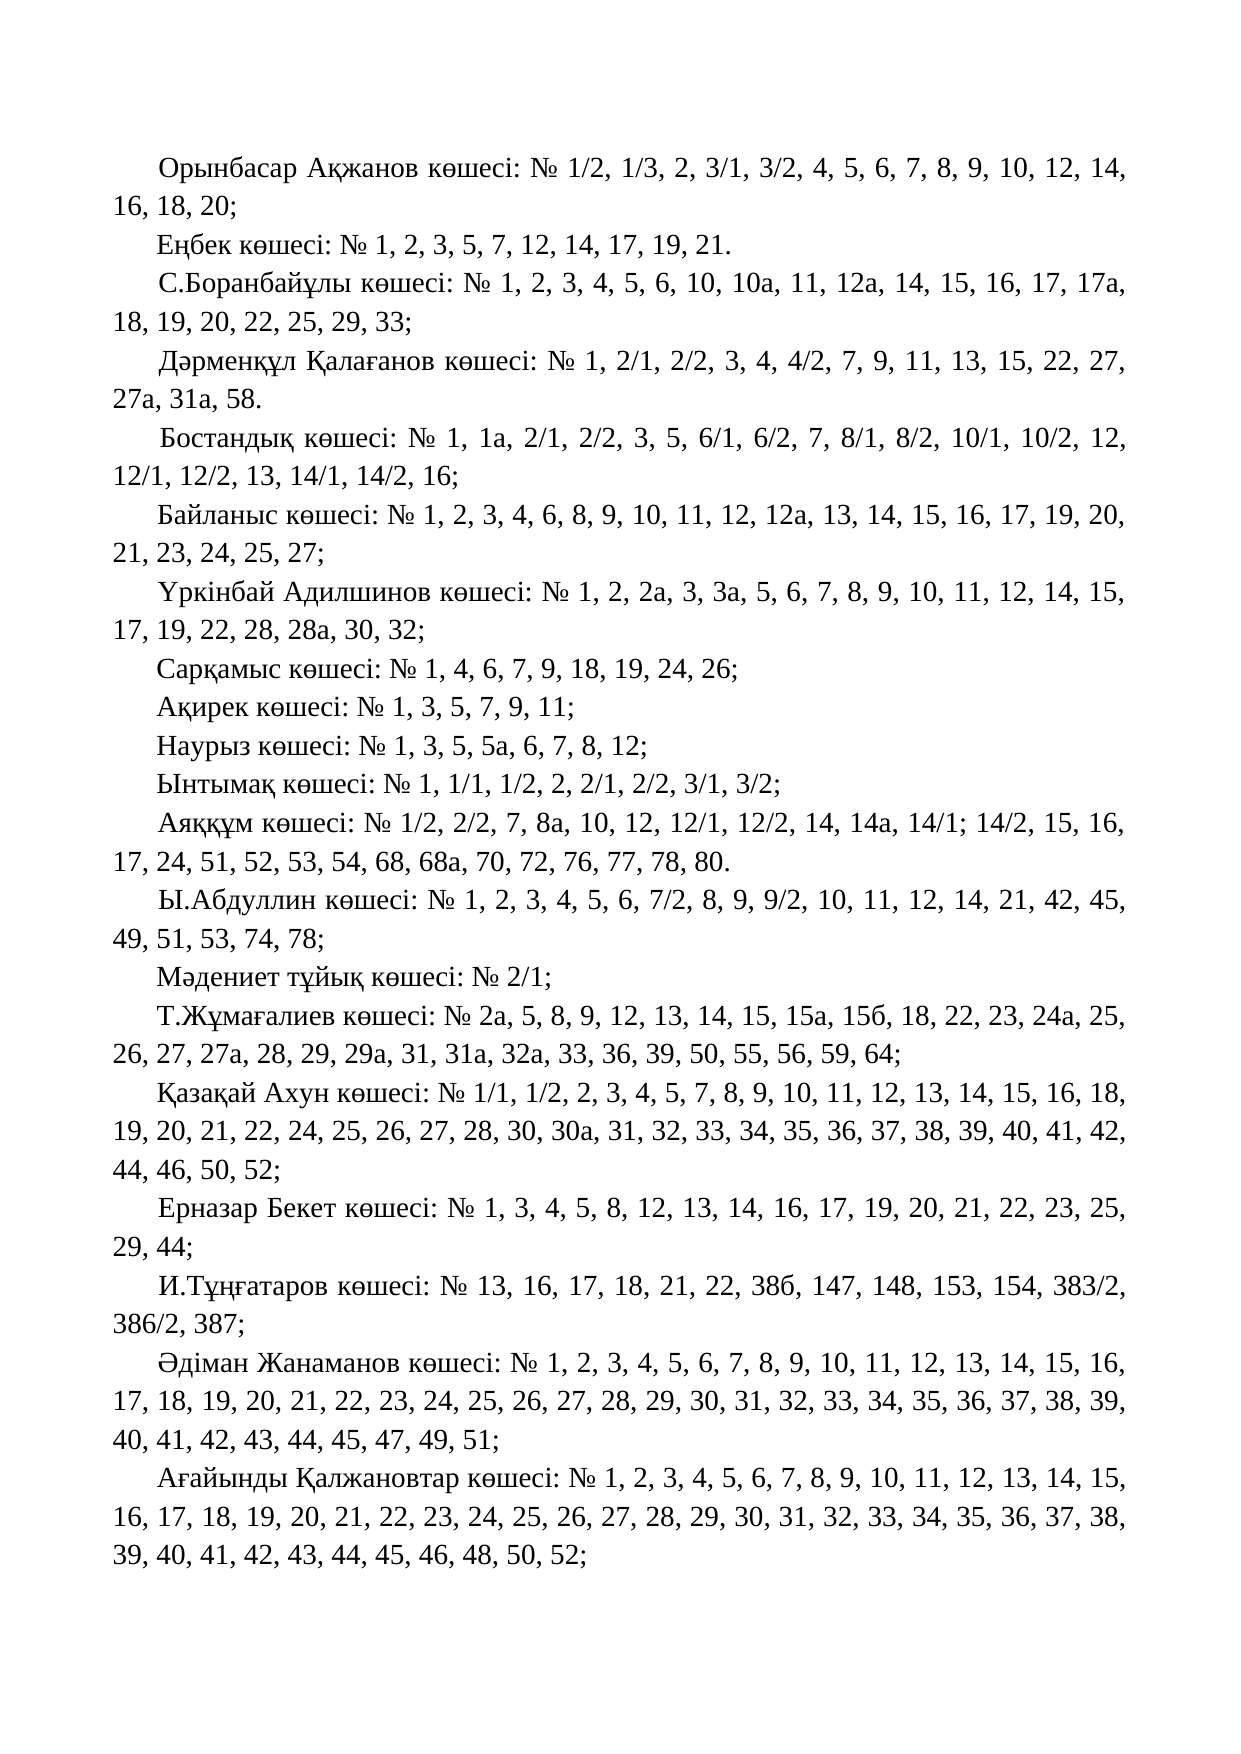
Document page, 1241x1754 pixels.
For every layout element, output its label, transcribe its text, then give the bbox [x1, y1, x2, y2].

text Қазақай Ахун көшесі: № 1/1, 1/2, 2, 3, 4, 5, 7, 8, 9, 10, 11, 12, 13, 14, 15, 16, 18, 19, 20, 21, 22, 24, 25, 26, 27, 28, 30, 30а, 31, 32, 33, 34, 35, 36, 37, 38, 39, 40, 41, 42, 44, 46, 50, 52; [112, 1075, 1128, 1186]
text Ынтымақ көшесі: № 1, 1/1, 1/2, 2, 2/1, 2/2, 3/1, 3/2; [112, 767, 1128, 800]
text Бостандық көшесі: № 1, 1а, 2/1, 2/2, 3, 5, 6/1, 6/2, 7, 8/1, 8/2, 10/1, 10/2, 12, 12/1, 12/2, 13, 14/1, 14/2, 16; [112, 420, 1128, 492]
text Аяққұм көшесі: № 1/2, 2/2, 7, 8а, 10, 12, 12/1, 12/2, 14, 14а, 14/1; 14/2, 15, 16, 17, 24, 51, 52, 53, 54, 68, 68а, 70, 72, 76, 77, 78, 80. [112, 805, 1128, 877]
text Ақирек көшесі: № 1, 3, 5, 7, 9, 11; [112, 689, 1128, 723]
text Ерназар Бекет көшесі: № 1, 3, 4, 5, 8, 12, 13, 14, 16, 17, 19, 20, 21, 22, 23, 25, 29, 44; [112, 1191, 1128, 1263]
text Наурыз көшесі: № 1, 3, 5, 5а, 6, 7, 8, 12; [112, 728, 1128, 762]
text Сарқамыс көшесі: № 1, 4, 6, 7, 9, 18, 19, 24, 26; [112, 651, 1128, 684]
text Дәрменқұл Қалағанов көшесі: № 1, 2/1, 2/2, 3, 4, 4/2, 7, 9, 11, 13, 15, 22, 27, 27а, 31а, 58. [112, 343, 1128, 415]
text И.Тұңғатаров көшесі: № 13, 16, 17, 18, 21, 22, 38б, 147, 148, 153, 154, 383/2, 386/2, 387; [112, 1268, 1128, 1340]
text Орынбасар Ақжанов көшесі: № 1/2, 1/3, 2, 3/1, 3/2, 4, 5, 6, 7, 8, 9, 10, 12, 14, 16, 18, 20; [112, 150, 1128, 222]
text Ағайынды Қалжановтар көшесі: № 1, 2, 3, 4, 5, 6, 7, 8, 9, 10, 11, 12, 13, 14, 15, 16, 17, 18, 19, 20, 21, 22, 23, 24, 25, 26, 27, 28, 29, 30, 31, 32, 33, 34, 35, 36, 37, 38, 39, 40, 41, 42, 43, 44, 45, 46, 48, 50, 52; [112, 1460, 1128, 1571]
text Еңбек көшесі: № 1, 2, 3, 5, 7, 12, 14, 17, 19, 21. [112, 227, 1128, 261]
text Т.Жұмағалиев көшесі: № 2а, 5, 8, 9, 12, 13, 14, 15, 15а, 15б, 18, 22, 23, 24а, 25, 26, 27, 27а, 28, 29, 29а, 31, 31а, 32а, 33, 36, 39, 50, 55, 56, 59, 64; [112, 998, 1128, 1070]
text Әдіман Жанаманов көшесі: № 1, 2, 3, 4, 5, 6, 7, 8, 9, 10, 11, 12, 13, 14, 15, 16, 17, 18, 19, 20, 21, 22, 23, 24, 25, 26, 27, 28, 29, 30, 31, 32, 33, 34, 35, 36, 37, 38, 39, 40, 41, 42, 43, 44, 45, 47, 49, 51; [112, 1345, 1128, 1455]
text Байланыс көшесі: № 1, 2, 3, 4, 6, 8, 9, 10, 11, 12, 12а, 13, 14, 15, 16, 17, 19, 20, 21, 23, 24, 25, 27; [112, 497, 1128, 569]
text С.Боранбайұлы көшесі: № 1, 2, 3, 4, 5, 6, 10, 10а, 11, 12а, 14, 15, 16, 17, 17а, 18, 19, 20, 22, 25, 29, 33; [112, 266, 1128, 338]
text Мәдениет тұйық көшесі: № 2/1; [112, 959, 1128, 993]
text Үркінбай Адилшинов көшесі: № 1, 2, 2а, 3, 3а, 5, 6, 7, 8, 9, 10, 11, 12, 14, 15, 17, 19, 22, 28, 28а, 30, 32; [112, 574, 1128, 646]
text Ы.Абдуллин көшесі: № 1, 2, 3, 4, 5, 6, 7/2, 8, 9, 9/2, 10, 11, 12, 14, 21, 42, 45, 49, 51, 53, 74, 78; [112, 882, 1128, 954]
